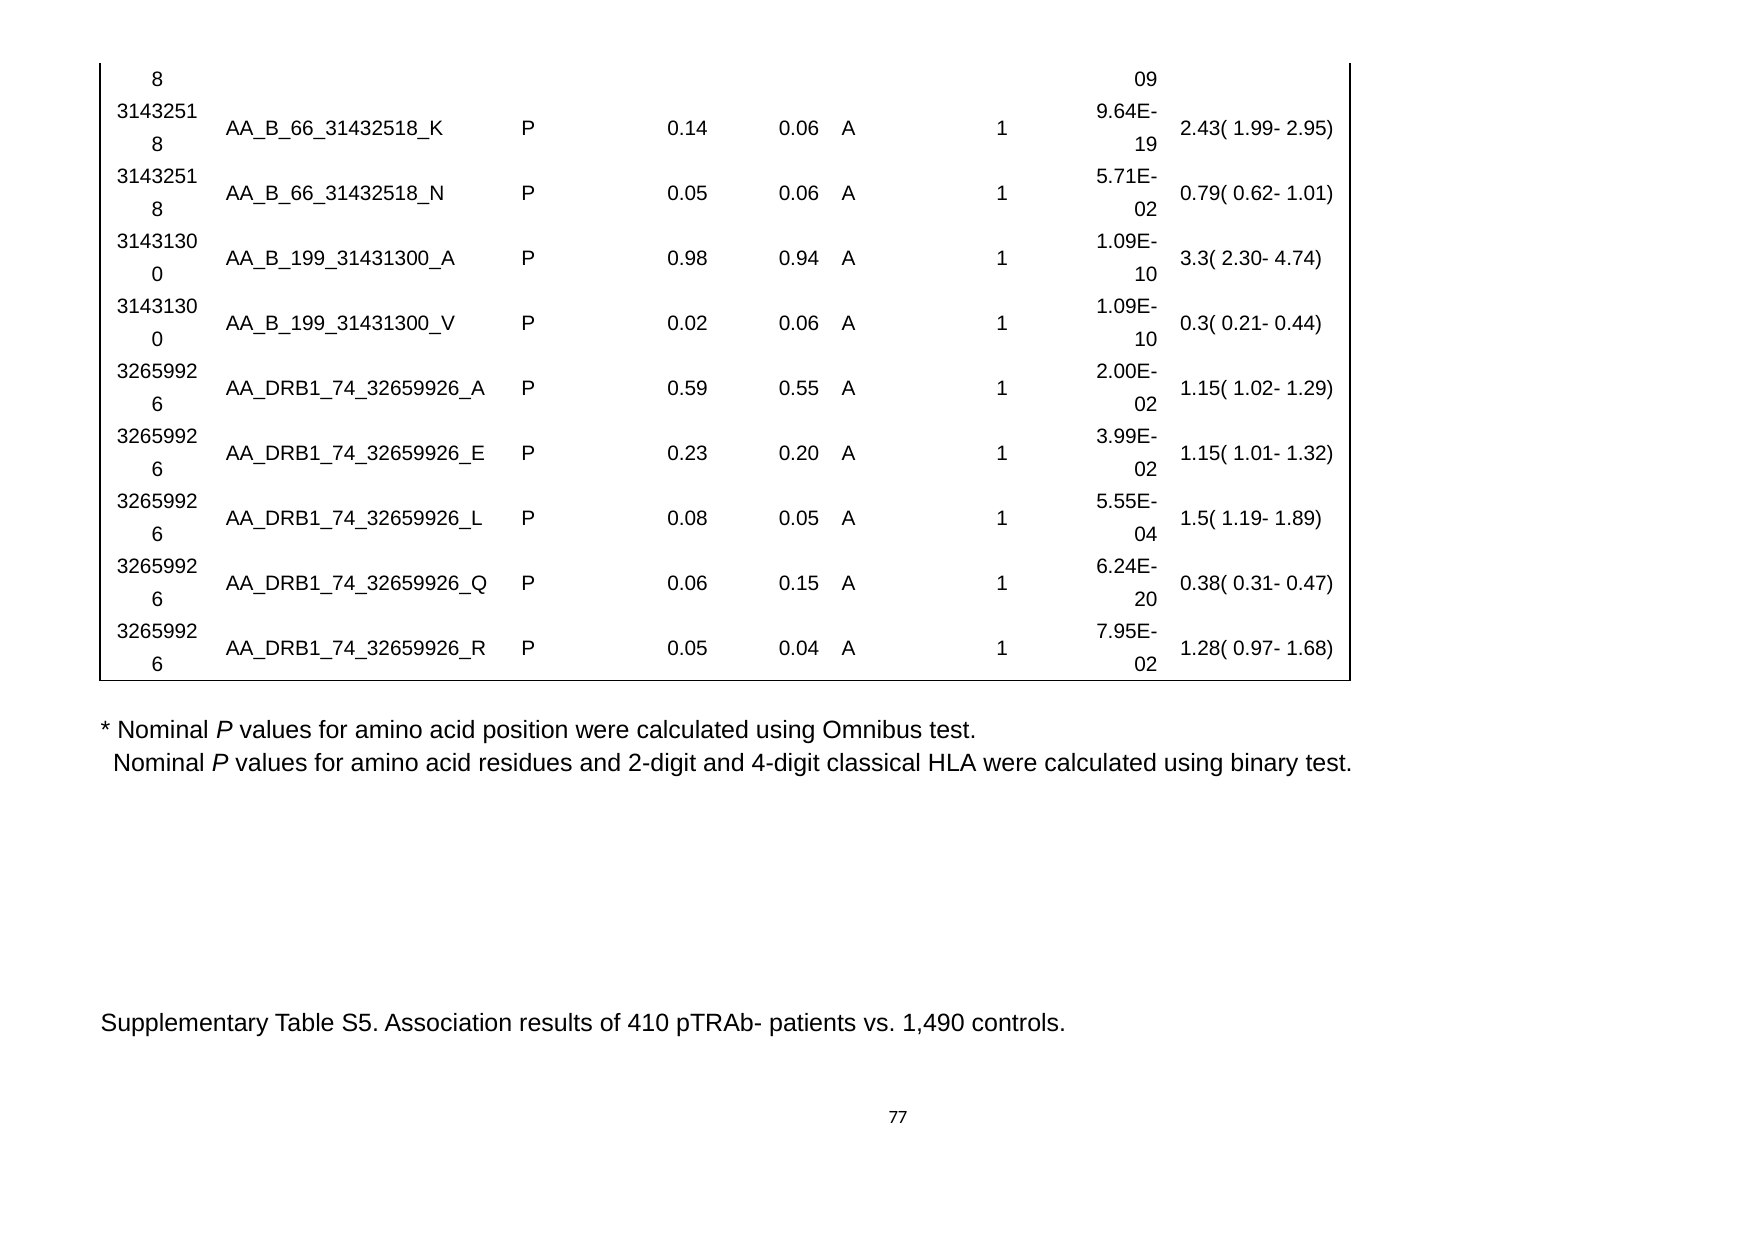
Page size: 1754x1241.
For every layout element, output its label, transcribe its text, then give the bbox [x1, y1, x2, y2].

text Nominal P values for amino acid residues and 2-digit and 4-digit classical HLA were calculated using binary test. [100, 746, 1695, 778]
text * Nominal P values for amino acid position were calculated using Omnibus test. [100, 713, 1695, 746]
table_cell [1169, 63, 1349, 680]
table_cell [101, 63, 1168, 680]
text Supplementary Table S5. Association results of 410 pTRAb- patients vs. 1,490 controls. [100, 1006, 1695, 1038]
